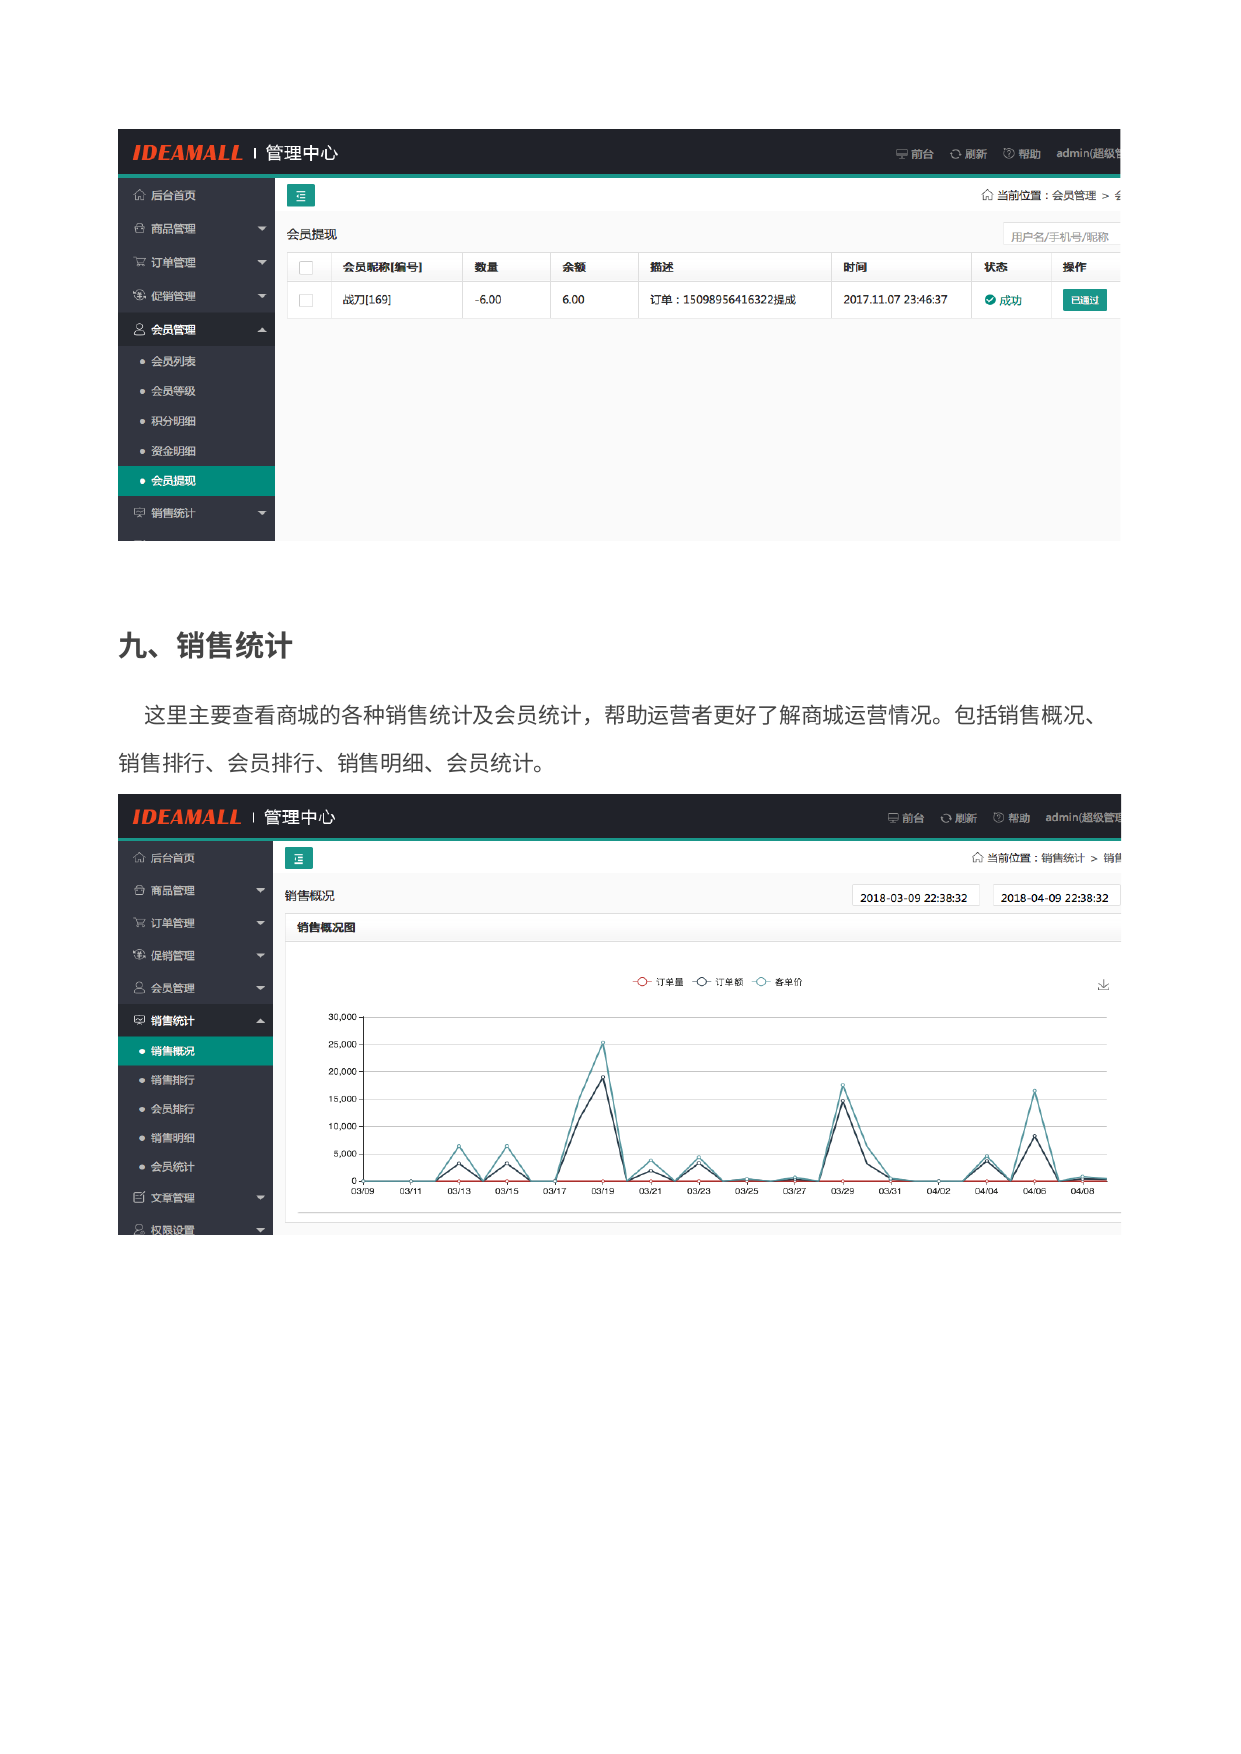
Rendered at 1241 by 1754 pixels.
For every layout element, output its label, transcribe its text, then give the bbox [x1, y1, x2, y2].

picture [118, 794, 1122, 1235]
text 九、销售统计 [118, 611, 1122, 676]
text 这里主要查看商城的各种销售统计及会员统计，帮助运营者更好了解商城运营情况。包括销售概况、销售排行、会员排行、销售明细、会员统计。 [118, 697, 1122, 778]
picture [118, 129, 1121, 541]
